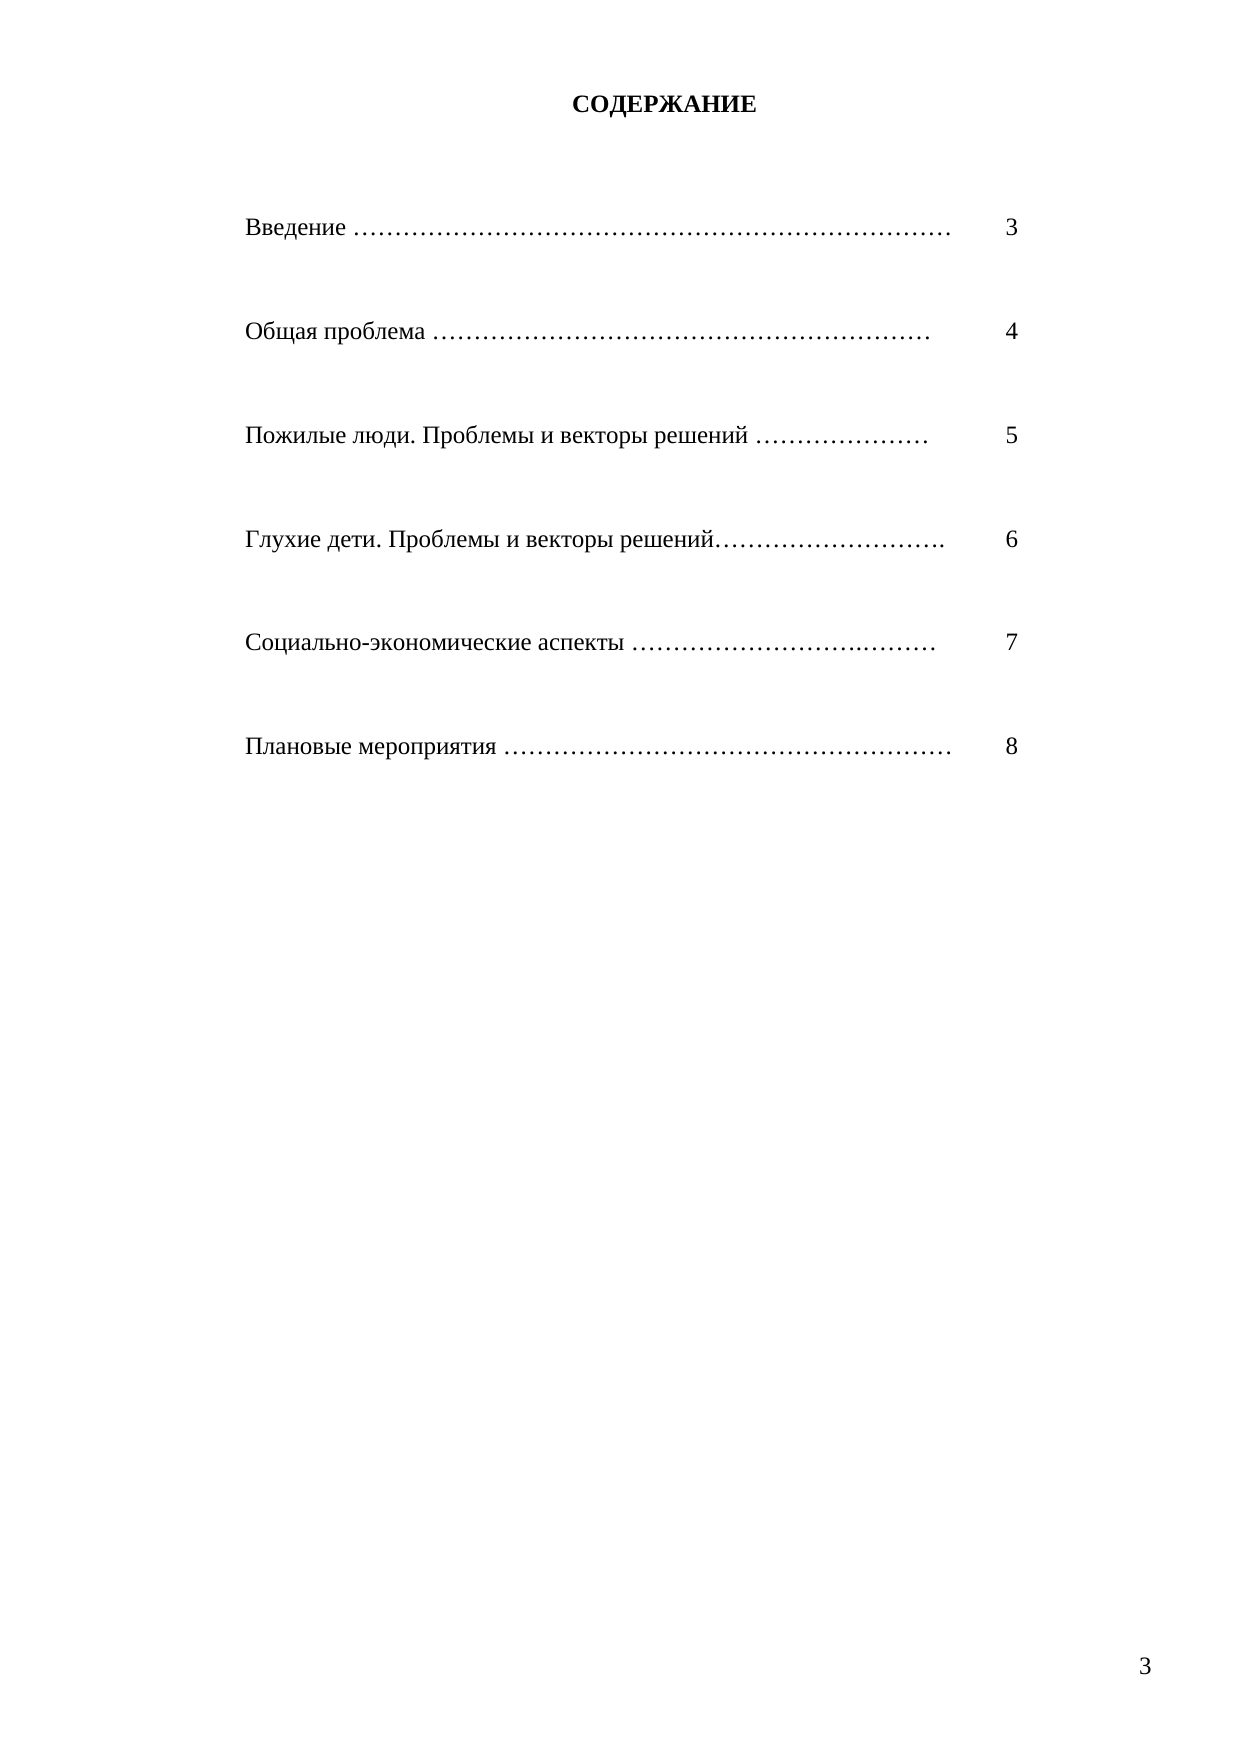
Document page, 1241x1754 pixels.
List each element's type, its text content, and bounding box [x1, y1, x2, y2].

table_cell Глухие дети. Проблемы и векторы решений………………………. [234, 486, 965, 590]
table_header 3 [965, 175, 1058, 279]
table_cell Социально-экономические аспекты ……………………….……… [234, 590, 965, 694]
table_cell Пожилые люди. Проблемы и векторы решений ………………… [234, 383, 965, 486]
table_cell 5 [965, 383, 1058, 486]
table_cell 6 [965, 486, 1058, 590]
table_cell 8 [965, 694, 1058, 797]
table_cell 7 [965, 590, 1058, 694]
table_cell Общая проблема …………………………………………………… [234, 279, 965, 382]
table_cell Плановые мероприятия ……………………………………………… [234, 694, 965, 797]
text СОДЕРЖАНИЕ [177, 89, 1152, 117]
table_cell 4 [965, 279, 1058, 382]
table_header Введение ……………………………………………………………… [234, 175, 965, 279]
